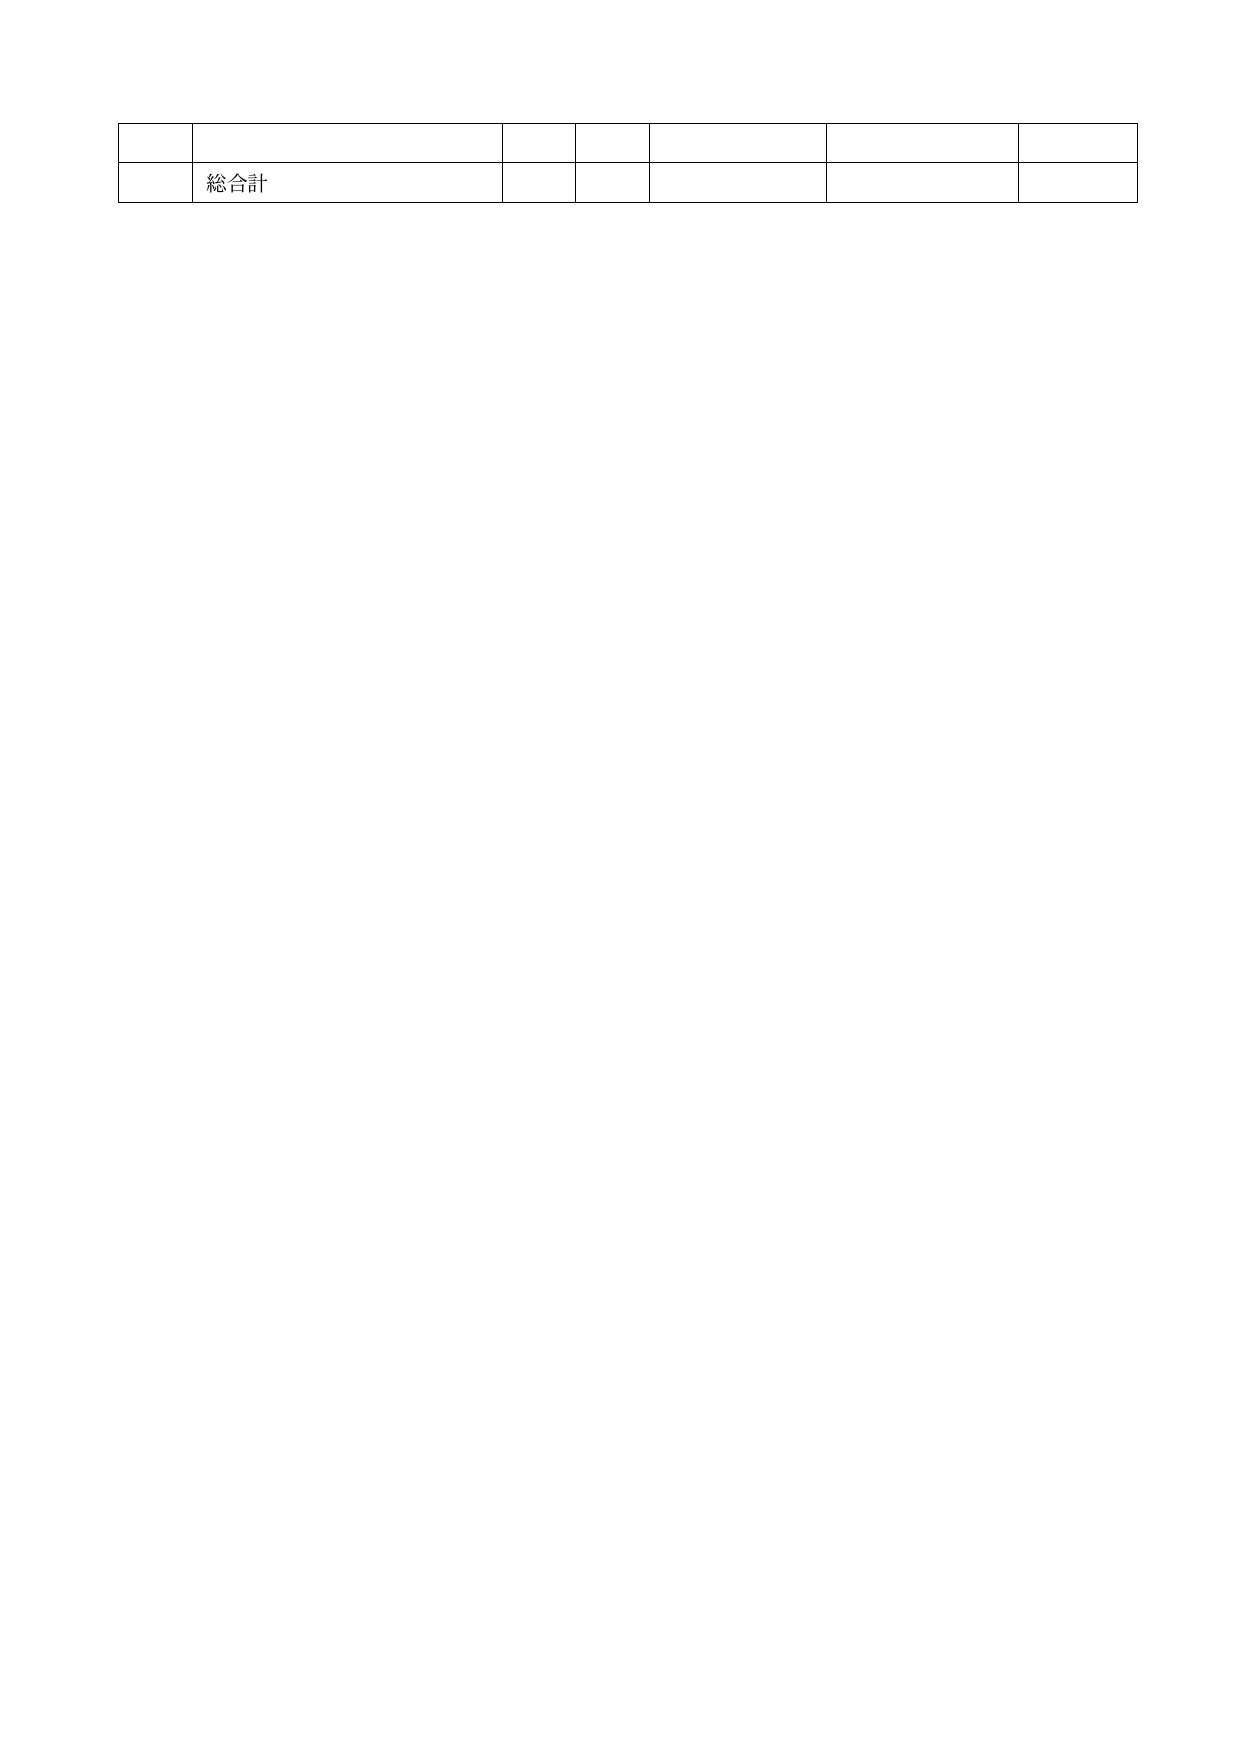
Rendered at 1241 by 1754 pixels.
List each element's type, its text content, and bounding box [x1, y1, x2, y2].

table_cell [650, 163, 826, 202]
table_cell [1019, 163, 1137, 202]
table_cell [650, 124, 826, 162]
table_cell [1019, 124, 1137, 162]
table_cell [193, 124, 502, 162]
table_cell [503, 163, 575, 202]
table_cell [576, 163, 649, 202]
table_cell [827, 124, 1018, 162]
table_cell [827, 163, 1018, 202]
table_cell [503, 124, 575, 162]
table_cell [119, 163, 192, 202]
table_cell [576, 124, 649, 162]
table_cell [119, 124, 192, 162]
table_cell 総合計 [193, 163, 502, 202]
